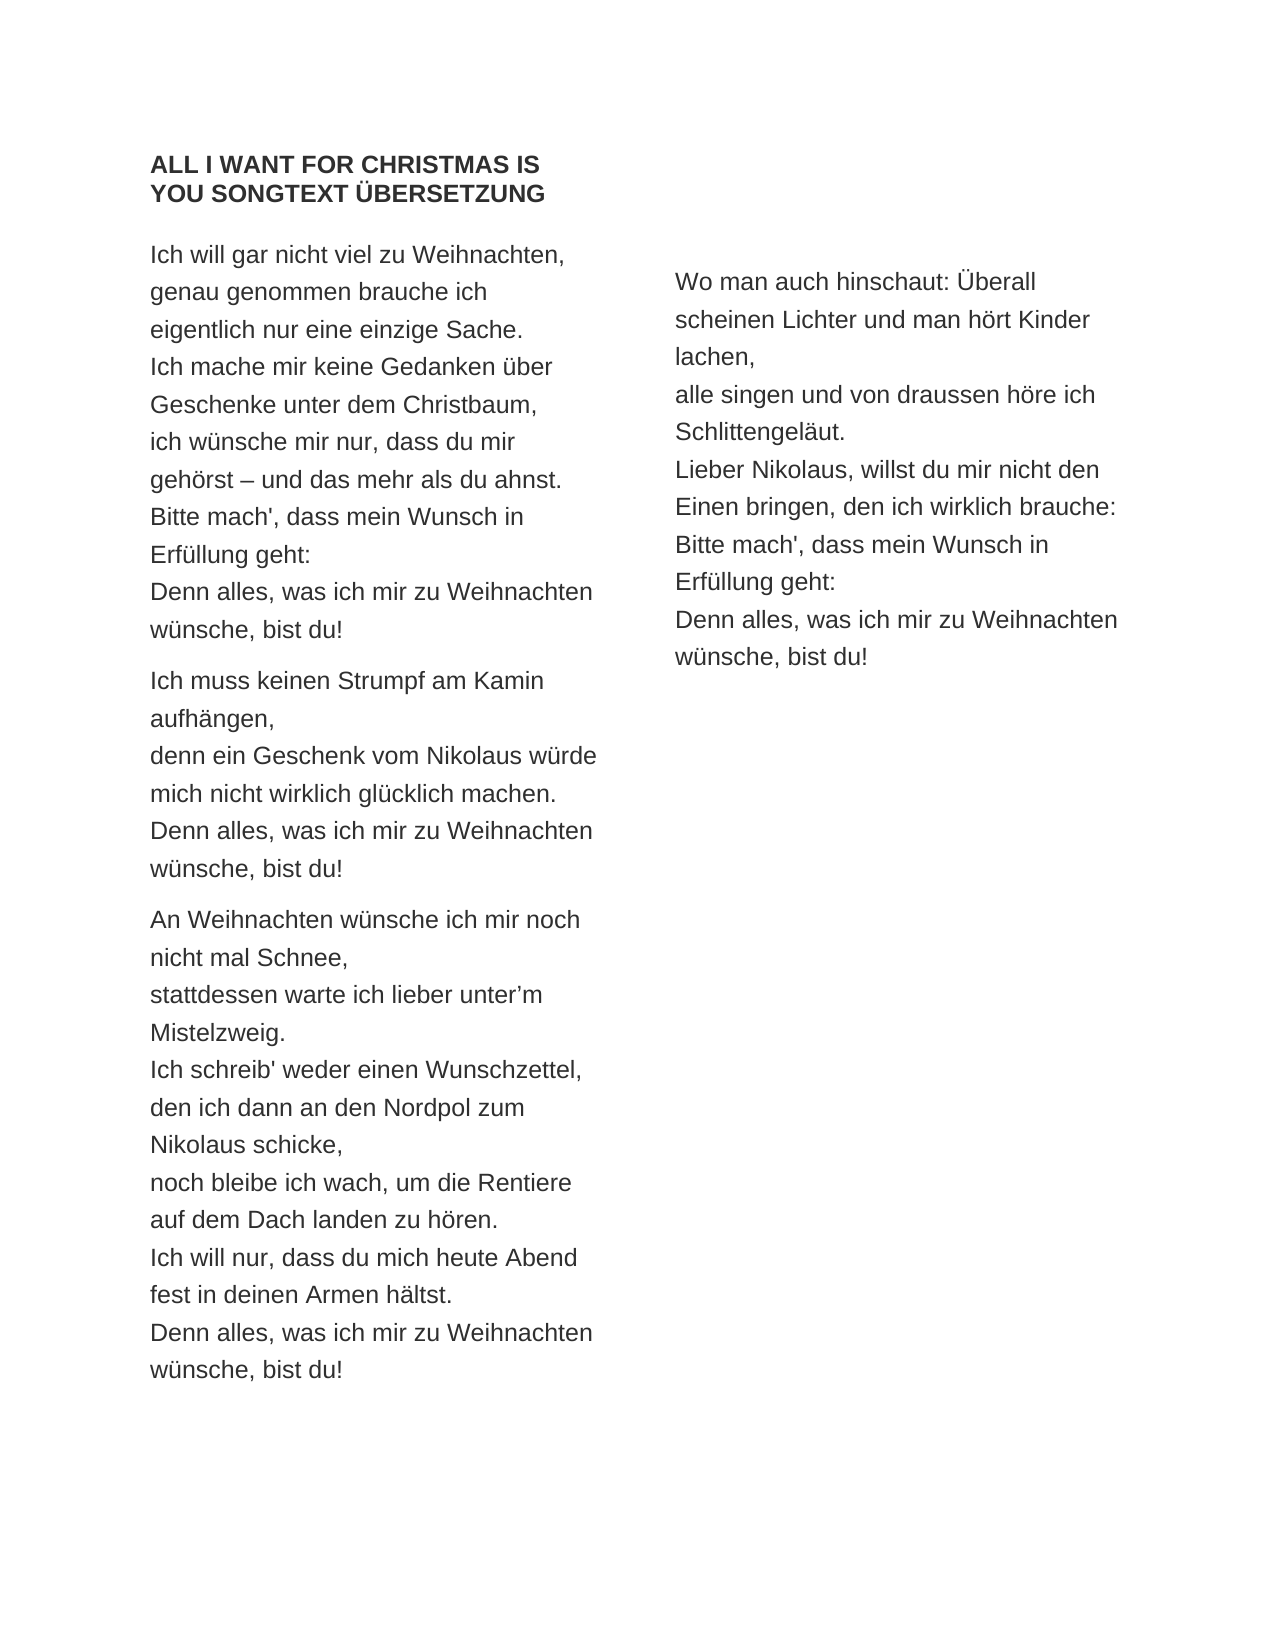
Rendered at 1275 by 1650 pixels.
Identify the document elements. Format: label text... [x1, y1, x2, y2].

text An Weihnachten wünsche ich mir noch nicht mal Schnee, stattdessen warte ich lieber unter’m Mistelzweig. Ich schreib' weder einen Wunschzettel, den ich dann an den Nordpol zum Nikolaus schicke, noch bleibe ich wach, um die Rentiere auf dem Dach landen zu hören. Ich will nur, dass du mich heute Abend fest in deinen Armen hältst. Denn alles, was ich mir zu Weihnachten wünsche, bist du! [150, 897, 600, 1384]
text Wo man auch hinschaut: Überall scheinen Lichter und man hört Kinder lachen, alle singen und von draussen höre ich Schlittengeläut. Lieber Nikolaus, willst du mir nicht den Einen bringen, den ich wirklich brauche: Bitte mach', dass mein Wunsch in Erfüllung geht: Denn alles, was ich mir zu Weihnachten wünsche, bist du! [675, 258, 1125, 671]
text Ich muss keinen Strumpf am Kamin aufhängen, denn ein Geschenk vom Nikolaus würde mich nicht wirklich glücklich machen. Denn alles, was ich mir zu Weihnachten wünsche, bist du! [150, 657, 600, 882]
text All I Want for Christmas Is You Songtext Übersetzung [150, 150, 600, 207]
text Ich will gar nicht viel zu Weihnachten, genau genommen brauche ich eigentlich nur eine einzige Sache. Ich mache mir keine Gedanken über Geschenke unter dem Christbaum, ich wünsche mir nur, dass du mir gehörst – und das mehr als du ahnst. Bitte mach', dass mein Wunsch in Erfüllung geht: Denn alles, was ich mir zu Weihnachten wünsche, bist du! [150, 231, 600, 643]
